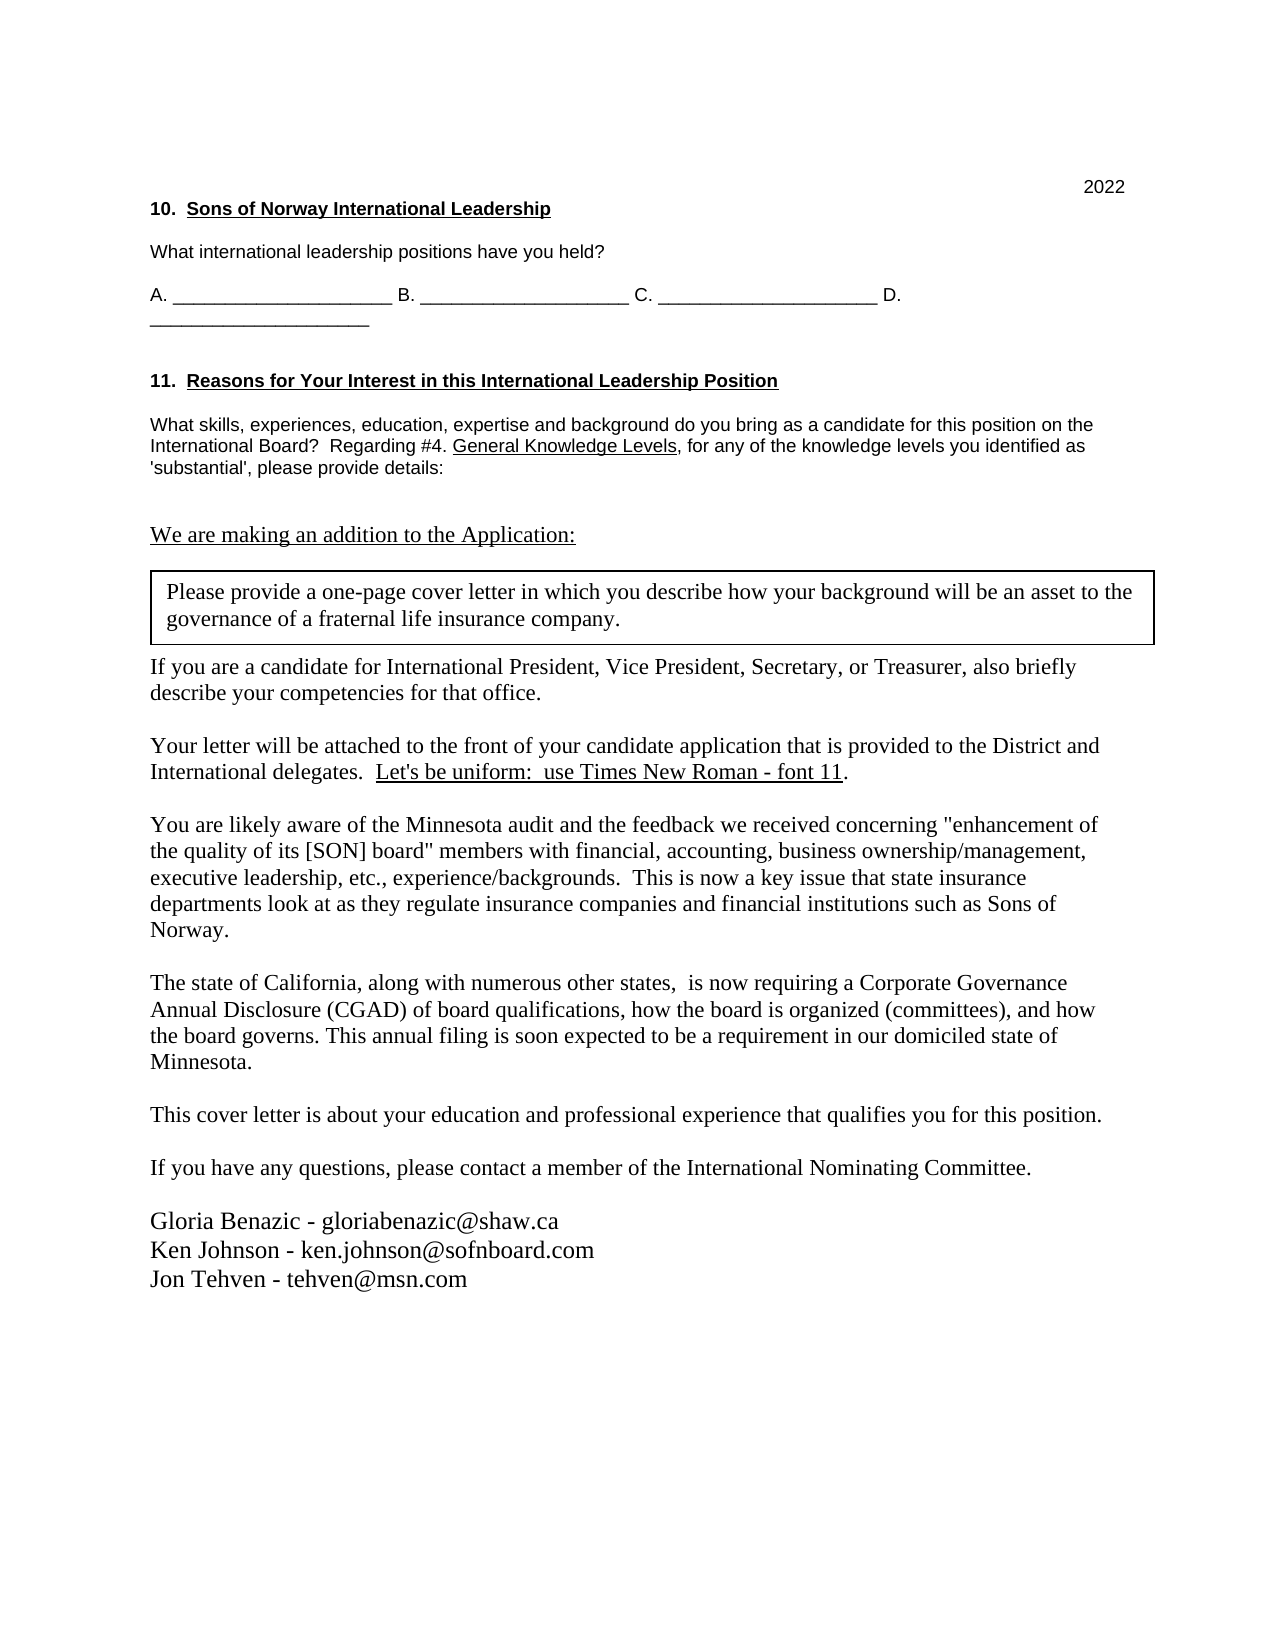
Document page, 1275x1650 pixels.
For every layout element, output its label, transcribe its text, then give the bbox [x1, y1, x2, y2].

text Gloria Benazic - gloriabenazic@shaw.ca [150, 1206, 1125, 1235]
text If you have any questions, please contact a member of the International Nominating Committee. [150, 1154, 1125, 1180]
text Jon Tehven - tehven@msn.com [150, 1264, 1125, 1293]
text 11. Reasons for Your Interest in this International Leadership Position [150, 370, 1125, 392]
text 10. Sons of Norway International Leadership [150, 198, 1125, 219]
text What skills, experiences, education, expertise and background do you bring as a candidate for this position on the International Board? Regarding #4. General Knowledge Levels, for any of the knowledge levels you identified as 'substantial', please provide details: [150, 413, 1125, 478]
text Your letter will be attached to the front of your candidate application that is provided to the District and International delegates. Let's be uniform: use Times New Roman - font 11. [150, 732, 1125, 785]
text We are making an addition to the Application: [150, 521, 1125, 548]
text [150, 284, 1125, 327]
text This cover letter is about your education and professional experience that qualifies you for this position. [150, 1101, 1125, 1127]
text The state of California, along with numerous other states, is now requiring a Corporate Governance Annual Disclosure (CGAD) of board qualifications, how the board is organized (committees), and how the board governs. This annual filing is soon expected to be a requirement in our domiciled state of Minnesota. [150, 969, 1125, 1075]
text If you are a candidate for International President, Vice President, Secretary, or Treasurer, also briefly describe your competencies for that office. [150, 653, 1125, 706]
text You are likely aware of the Minnesota audit and the feedback we received concerning "enhancement of the quality of its [SON] board" members with financial, accounting, business ownership/management, executive leadership, etc., experience/backgrounds. This is now a key issue that state insurance departments look at as they regulate insurance companies and financial institutions such as Sons of Norway. [150, 811, 1125, 943]
text 2022 [150, 176, 1125, 198]
text What international leadership positions have you held? [150, 241, 1125, 262]
text Ken Johnson - ken.johnson@sofnboard.com [150, 1235, 1125, 1264]
